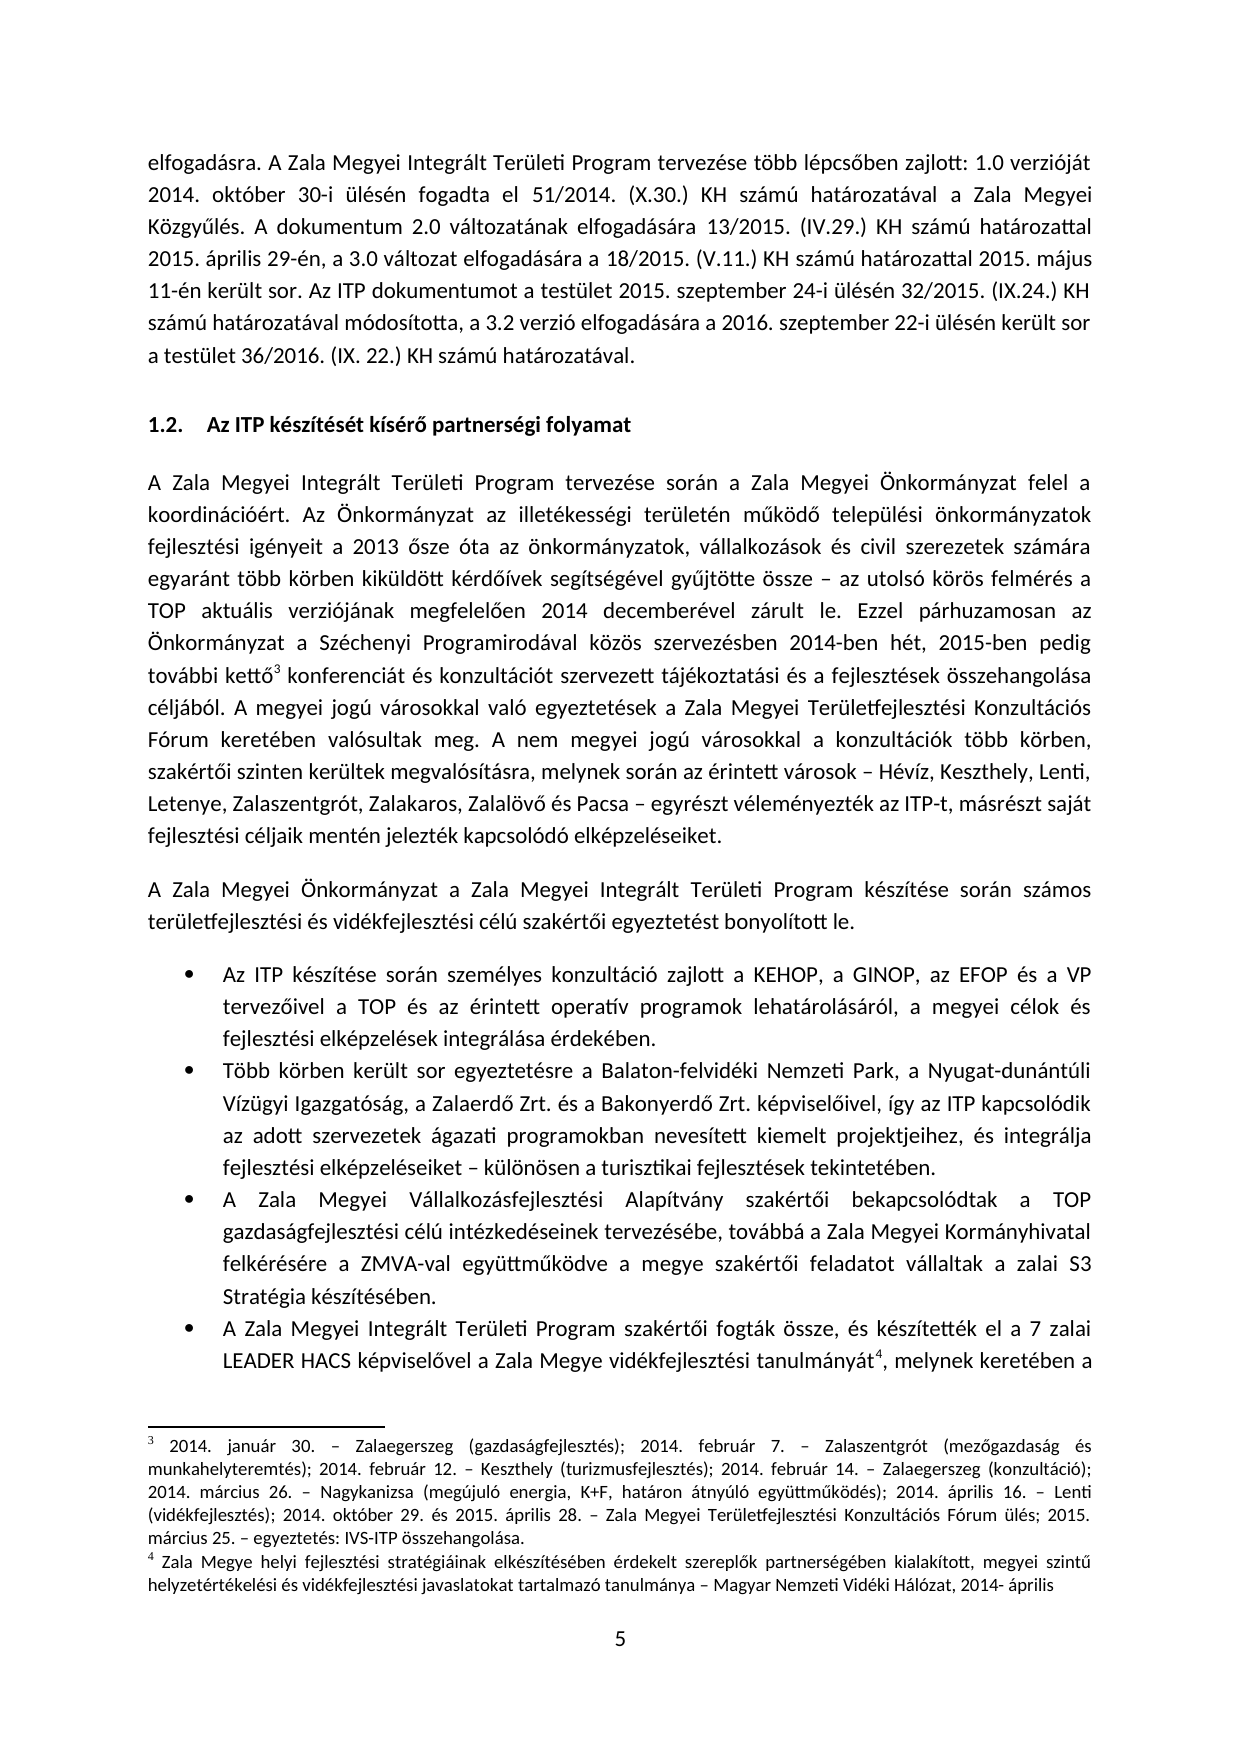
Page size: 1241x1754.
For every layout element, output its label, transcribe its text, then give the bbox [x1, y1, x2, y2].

list A Zala Megyei Vállalkozásfejlesztési Alapítvány szakértői bekapcsolódtak a TOP gazdaságfejlesztési célú intézkedéseinek tervezésébe, továbbá a Zala Megyei Kormányhivatal felkérésére a ZMVA-val együttműködve a megye szakértői feladatot vállaltak a zalai S3 Stratégia készítésében. [185, 1185, 1093, 1310]
text A Zala Megyei Integrált Területi Program tervezése során a Zala Megyei Önkormányzat felel a koordinációért. Az Önkormányzat az illetékességi területén működő települési önkormányzatok fejlesztési igényeit a 2013 ősze óta az önkormányzatok, vállalkozások és civil szerezetek számára egyaránt több körben kiküldött kérdőívek segítségével gyűjtötte össze – az utolsó körös felmérés a TOP aktuális verziójának megfelelően 2014 decemberével zárult le. Ezzel párhuzamosan az Önkormányzat a Széchenyi Programirodával közös szervezésben 2014-ben hét, 2015-ben pedig további kettő konferenciát és konzultációt szervezett tájékoztatási és a fejlesztések összehangolása céljából. A megyei jogú városokkal való egyeztetések a Zala Megyei Területfejlesztési Konzultációs Fórum keretében valósultak meg. A nem megyei jogú városokkal a konzultációk több körben, szakértői szinten kerültek megvalósításra, melynek során az érintett városok – Hévíz, Keszthely, Lenti, Letenye, Zalaszentgrót, Zalakaros, Zalalövő és Pacsa – egyrészt véleményezték az ITP-t, másrészt saját fejlesztési céljaik mentén jelezték kapcsolódó elképzeléseiket. [148, 468, 1093, 850]
list Az ITP készítése során személyes konzultáció zajlott a KEHOP, a GINOP, az EFOP és a VP tervezőivel a TOP és az érintett operatív programok lehatárolásáról, a megyei célok és fejlesztési elképzelések integrálása érdekében. [185, 960, 1093, 1052]
text Az ITP készítését kísérő partnerségi folyamat [148, 410, 1093, 438]
text A Zala Megyei Önkormányzat a Zala Megyei Integrált Területi Program készítése során számos területfejlesztési és vidékfejlesztési célú szakértői egyeztetést bonyolított le. [148, 875, 1093, 935]
list Több körben került sor egyeztetésre a Balaton-felvidéki Nemzeti Park, a Nyugat-dunántúli Vízügyi Igazgatóság, a Zalaerdő Zrt. és a Bakonyerdő Zrt. képviselőivel, így az ITP kapcsolódik az adott szervezetek ágazati programokban nevesített kiemelt projektjeihez, és integrálja fejlesztési elképzeléseiket – különösen a turisztikai fejlesztések tekintetében. [185, 1056, 1093, 1181]
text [148, 148, 1093, 369]
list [185, 1314, 1093, 1374]
